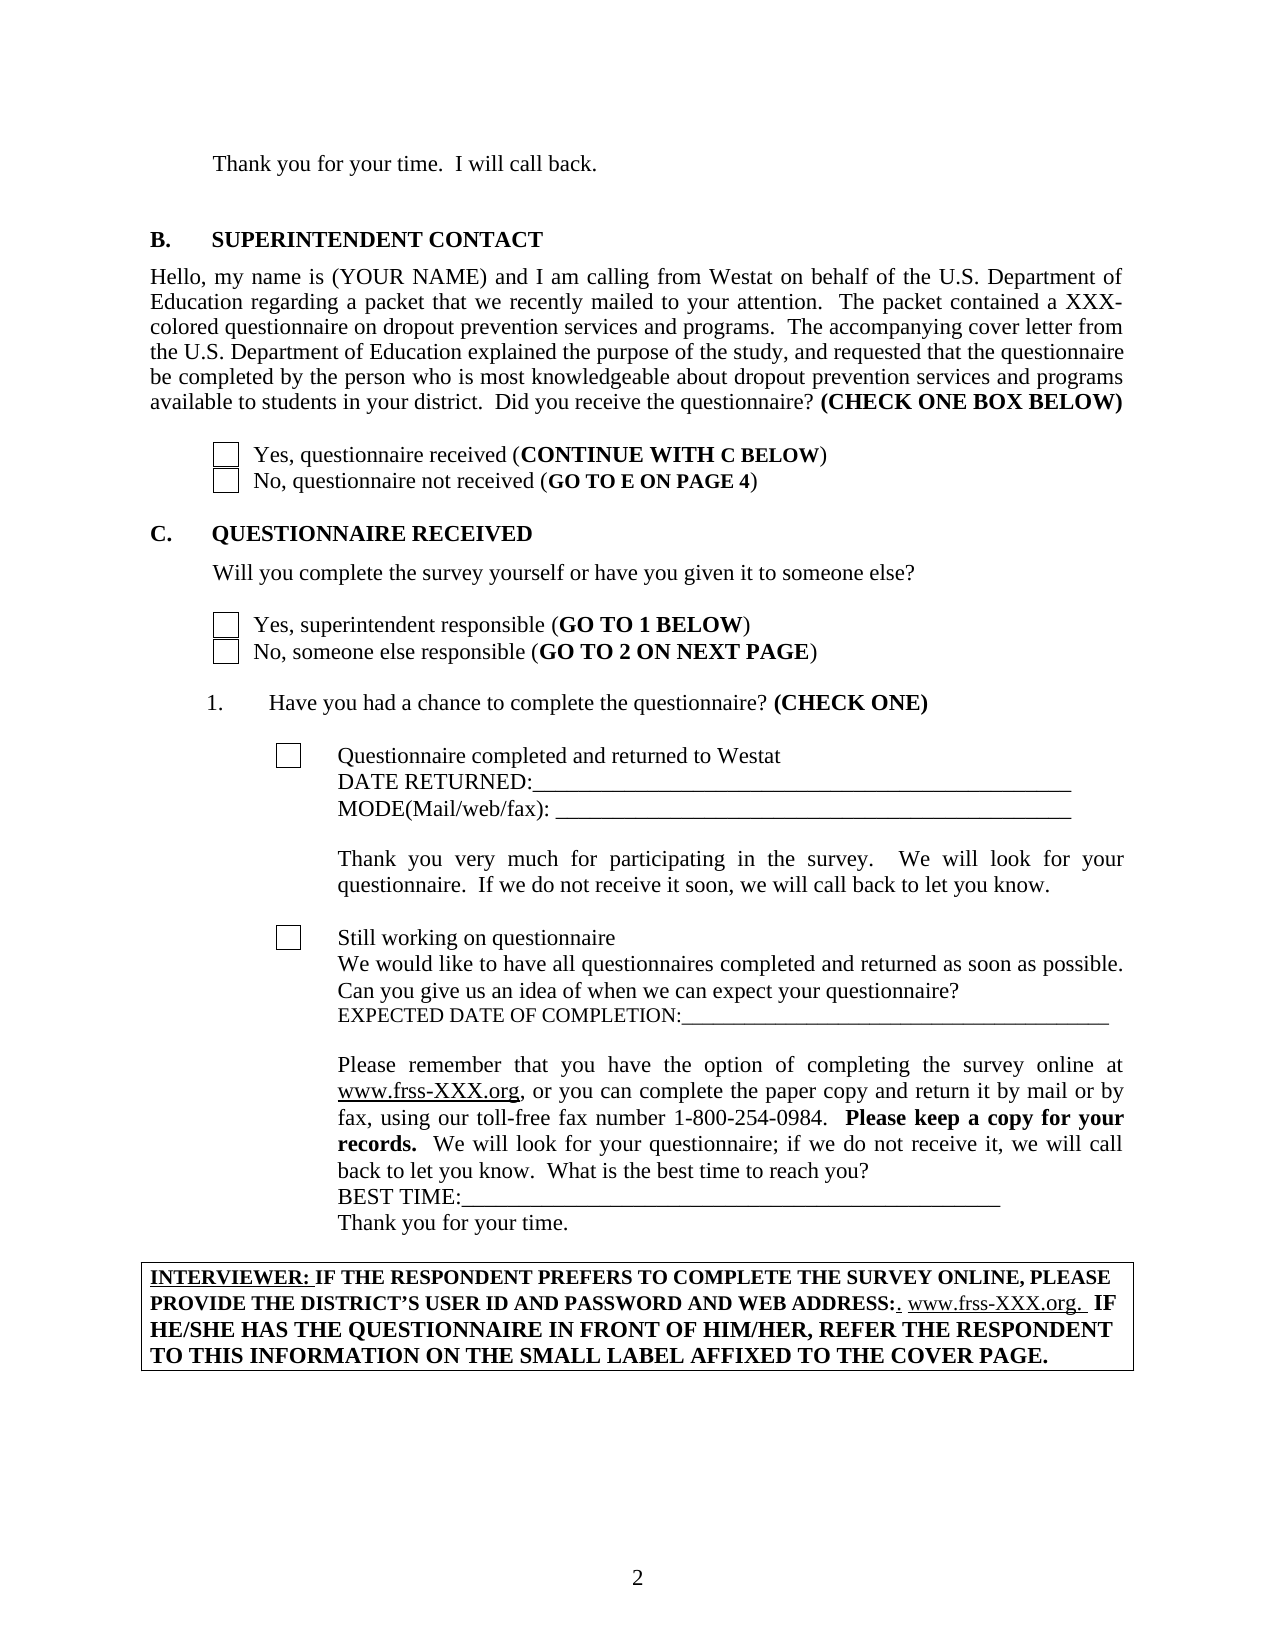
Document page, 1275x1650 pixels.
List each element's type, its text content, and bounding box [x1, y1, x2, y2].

text C. QUESTIONNAIRERECEIVED [150, 520, 1125, 546]
text Hello,mynameis(YOURNAME)andIamcallingfromWestatonbehalfoftheU.S.DepartmentofEducationregardingapacketthatwerecentlymailedtoyourattention.Thepacketcontaineda XXX-coloredquestionnaireon dropout prevention services and programs.The accompanying coverletterfromtheU.S.DepartmentofEducationexplainedthepurposeofthestudy,andrequestedthatthe questionnaire be completed by the person who is mostknowledgeableabout dropout prevention services and programs available to students in your district.Didyoureceivethequestionnaire? (CHECK BELOW) [150, 264, 1125, 414]
text DATE RETURNED:_______________________________________________ [275, 768, 1125, 794]
text No, someone else responsible (GO TO 2 ON ) [212, 638, 1125, 664]
text Yes, questionnaire received (CONTINUE WITH C BELOW) [212, 441, 1125, 467]
text BEST TIME:_______________________________________________ [274, 1183, 1125, 1209]
text Thank you very much for participating in the survey. We will look for your questionnaire. If we do not receive it soon, we will call back to let you know. [275, 845, 1125, 898]
text Pleaserememberthatyouhavetheoptionofcompletingthesurveyonlineatwww.frss-XXX.org,oryoucancompletethepapercopyandreturnitbymailorbyfax,usingourtoll-freefaxnumber1-800-254-0984.Pleasekeepacopyforyourrecords.Wewilllookforyourquestionnaire;ifwedonotreceiveit,wewillcallbacktoletyouknow.Whatisthebesttimetoreachyou? [274, 1051, 1125, 1183]
text INTERVIEWER:IFTHERESPONDENTPREFERSTOCOMPLETETHESURVEYONLINE,PLEASEPROVIDETHEDISTRICT’SUSERIDPASSWORDADDRESS:. www.frss-XXX.org. IFHE/SHETHEQUESTIONNAIREINFRONTOF HIM/HER,REFER THE RESPONDENT TOTHISINFORMATIONONTHESMALLLABELAFFIXEDTOTHECOVER. [142, 1263, 1133, 1370]
text EXPECTED DATE OF COMPLETION:_________________________________________ [275, 1003, 1125, 1027]
list Have you had a chance to complete the questionnaire? (CHECK ) [206, 691, 1125, 716]
text B. SUPERINTENDENT CONTACT [150, 226, 1125, 252]
text Will you complete the survey yourself or have you given it to someone else? [150, 559, 1125, 585]
text No, questionnaire not received (GO TO E ON 4) [212, 467, 1125, 493]
text Questionnaire completed and returned to Westat [275, 742, 1125, 768]
text Thank you for your time. [275, 1209, 1125, 1236]
text MODE(Mail/web/fax): _____________________________________________ [275, 794, 1125, 821]
text We would like to have all questionnaires completed and returned as soon as possible. Can you give us an idea of when we can expect your questionnaire? [275, 950, 1125, 1003]
text Thank you for your time. I will call back. [150, 150, 1125, 176]
text Still working on questionnaire [275, 924, 1125, 950]
text Yes, superintendent responsible (GO TO 1 BELOW) [212, 611, 1125, 638]
